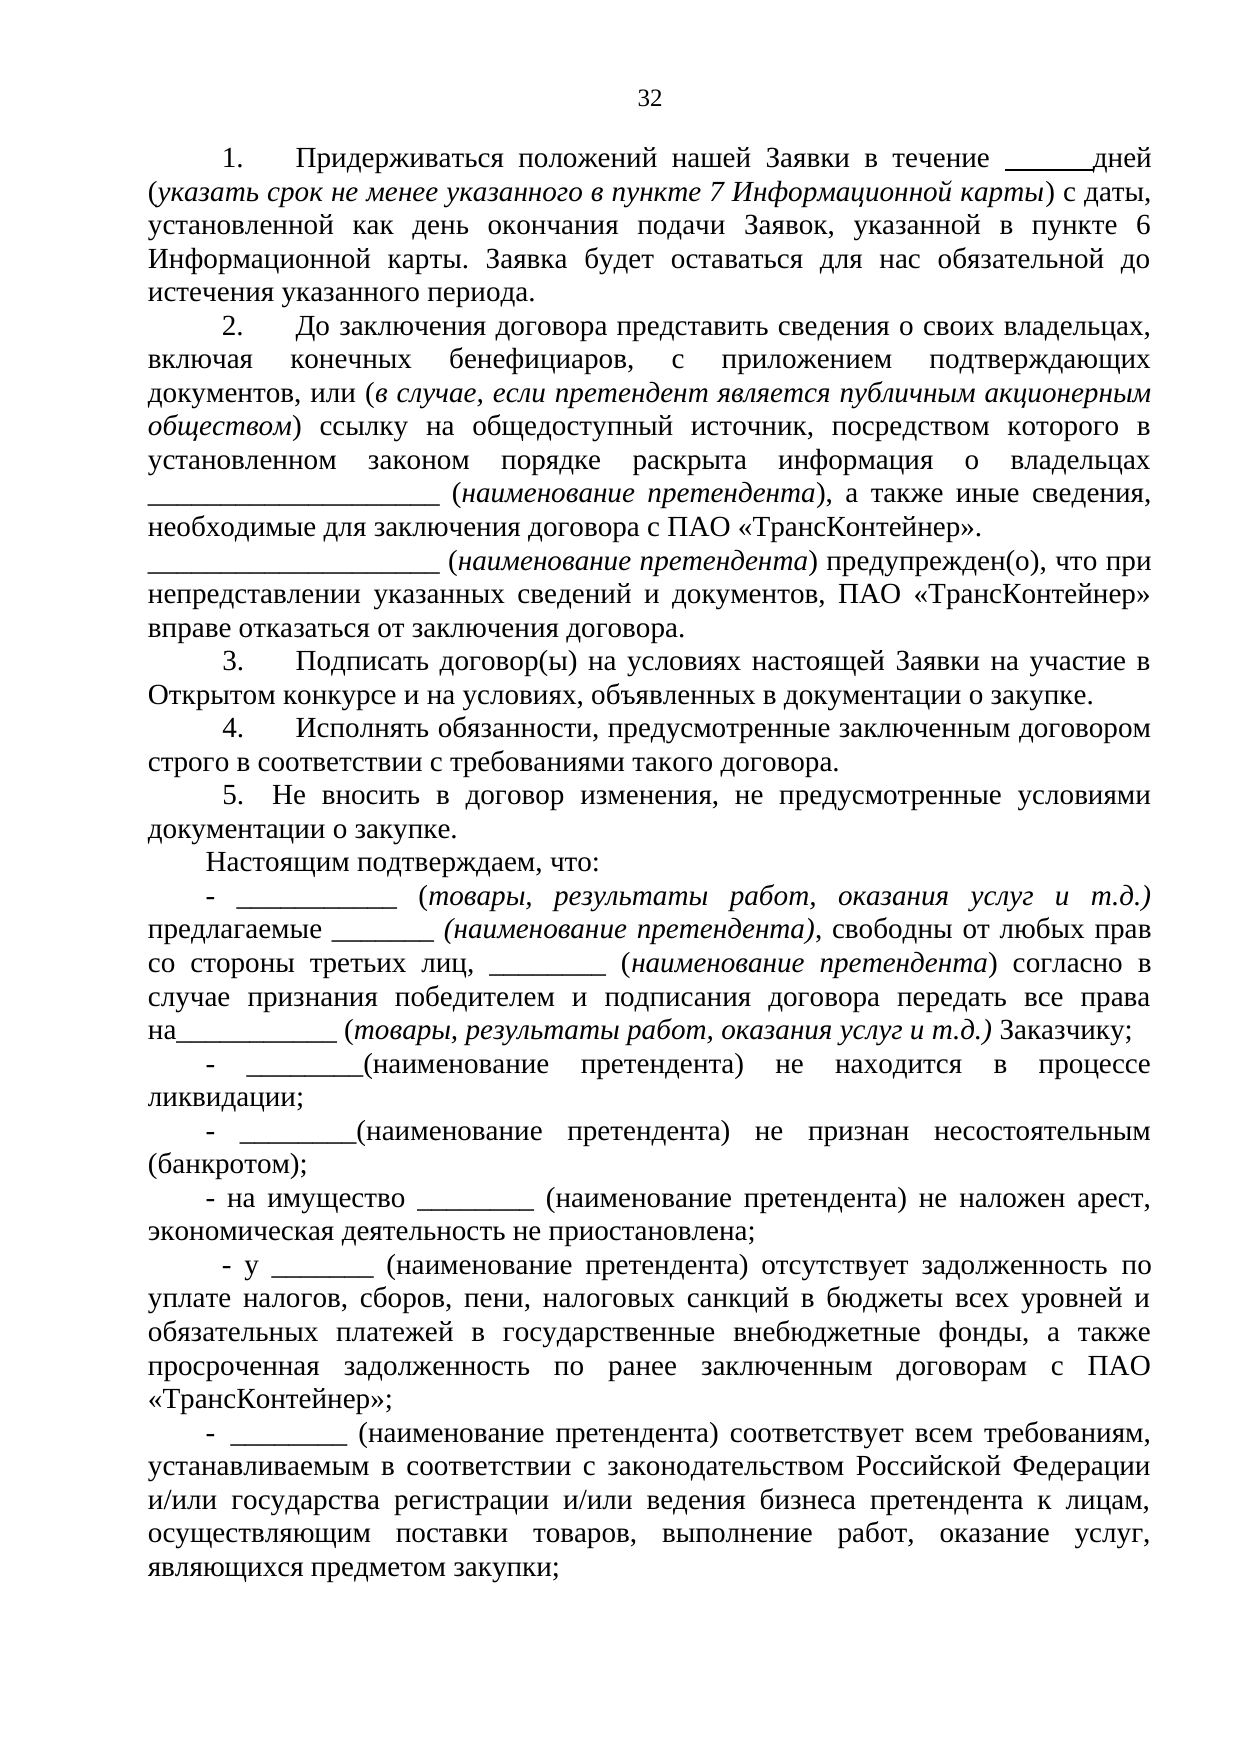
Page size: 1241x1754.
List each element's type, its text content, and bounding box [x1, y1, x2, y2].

list Подписать договор(ы) на условиях настоящей Заявки на участие в Открытом конкурсе и на условиях, объявленных в документации о закупке. [148, 643, 1152, 710]
text ____________________ (наименование претендента) предупрежден(о), что при непредставлении указанных сведений и документов, ПАО «ТрансКонтейнер» вправе отказаться от заключения договора. [148, 543, 1152, 643]
text - у _______ (наименование претендента) отсутствует задолженность по уплате налогов, сборов, пени, налоговых санкций в бюджеты всех уровней и обязательных платежей в государственные внебюджетные фонды, а также просроченная задолженность по ранее заключенным договорам с ПАО «ТрансКонтейнер»; [148, 1247, 1152, 1415]
text - на имущество ________ (наименование претендента) не наложен арест, экономическая деятельность не приостановлена; [148, 1180, 1152, 1247]
text - ________(наименование претендента) не признан несостоятельным (банкротом); [148, 1113, 1152, 1180]
text Настоящим подтверждаем, что: [148, 844, 1152, 878]
list Придерживаться положений нашей Заявки в течение ______дней (указать срок не менее указанного в пункте 7 Информационной карты) с даты, установленной как день окончания подачи Заявок, указанной в пункте 6 Информационной карты. Заявка будет оставаться для нас обязательной до истечения указанного периода. [148, 140, 1152, 308]
list До заключения договора представить сведения о своих владельцах, включая конечных бенефициаров, с приложением подтверждающих документов, или (в случае, если претендент является публичным акционерным обществом) ссылку на общедоступный источник, посредством которого в установленном законом порядке раскрыта информация о владельцах ____________________ (наименование претендента), а также иные сведения, необходимые для заключения договора с ПАО «ТрансКонтейнер». [148, 308, 1152, 543]
text - ________(наименование претендента) не находится в процессе ликвидации; [148, 1046, 1152, 1113]
list Исполнять обязанности, предусмотренные заключенным договором строго в соответствии с требованиями такого договора. [148, 710, 1152, 777]
text - ________ (наименование претендента) соответствует всем требованиям, устанавливаемым в соответствии с законодательством Российской Федерации и/или государства регистрации и/или ведения бизнеса претендента к лицам, осуществляющим поставки товаров, выполнение работ, оказание услуг, являющихся предметом закупки; [148, 1415, 1152, 1582]
text - ___________ (товары, результаты работ, оказания услуг и т.д.) предлагаемые _______ (наименование претендента), свободны от любых прав со стороны третьих лиц, ________ (наименование претендента) согласно в случае признания победителем и подписания договора передать все права на___________ (товары, результаты работ, оказания услуг и т.д.) Заказчику; [148, 878, 1152, 1046]
list Не вносить в договор изменения, не предусмотренные условиями документации о закупке. [148, 777, 1152, 844]
